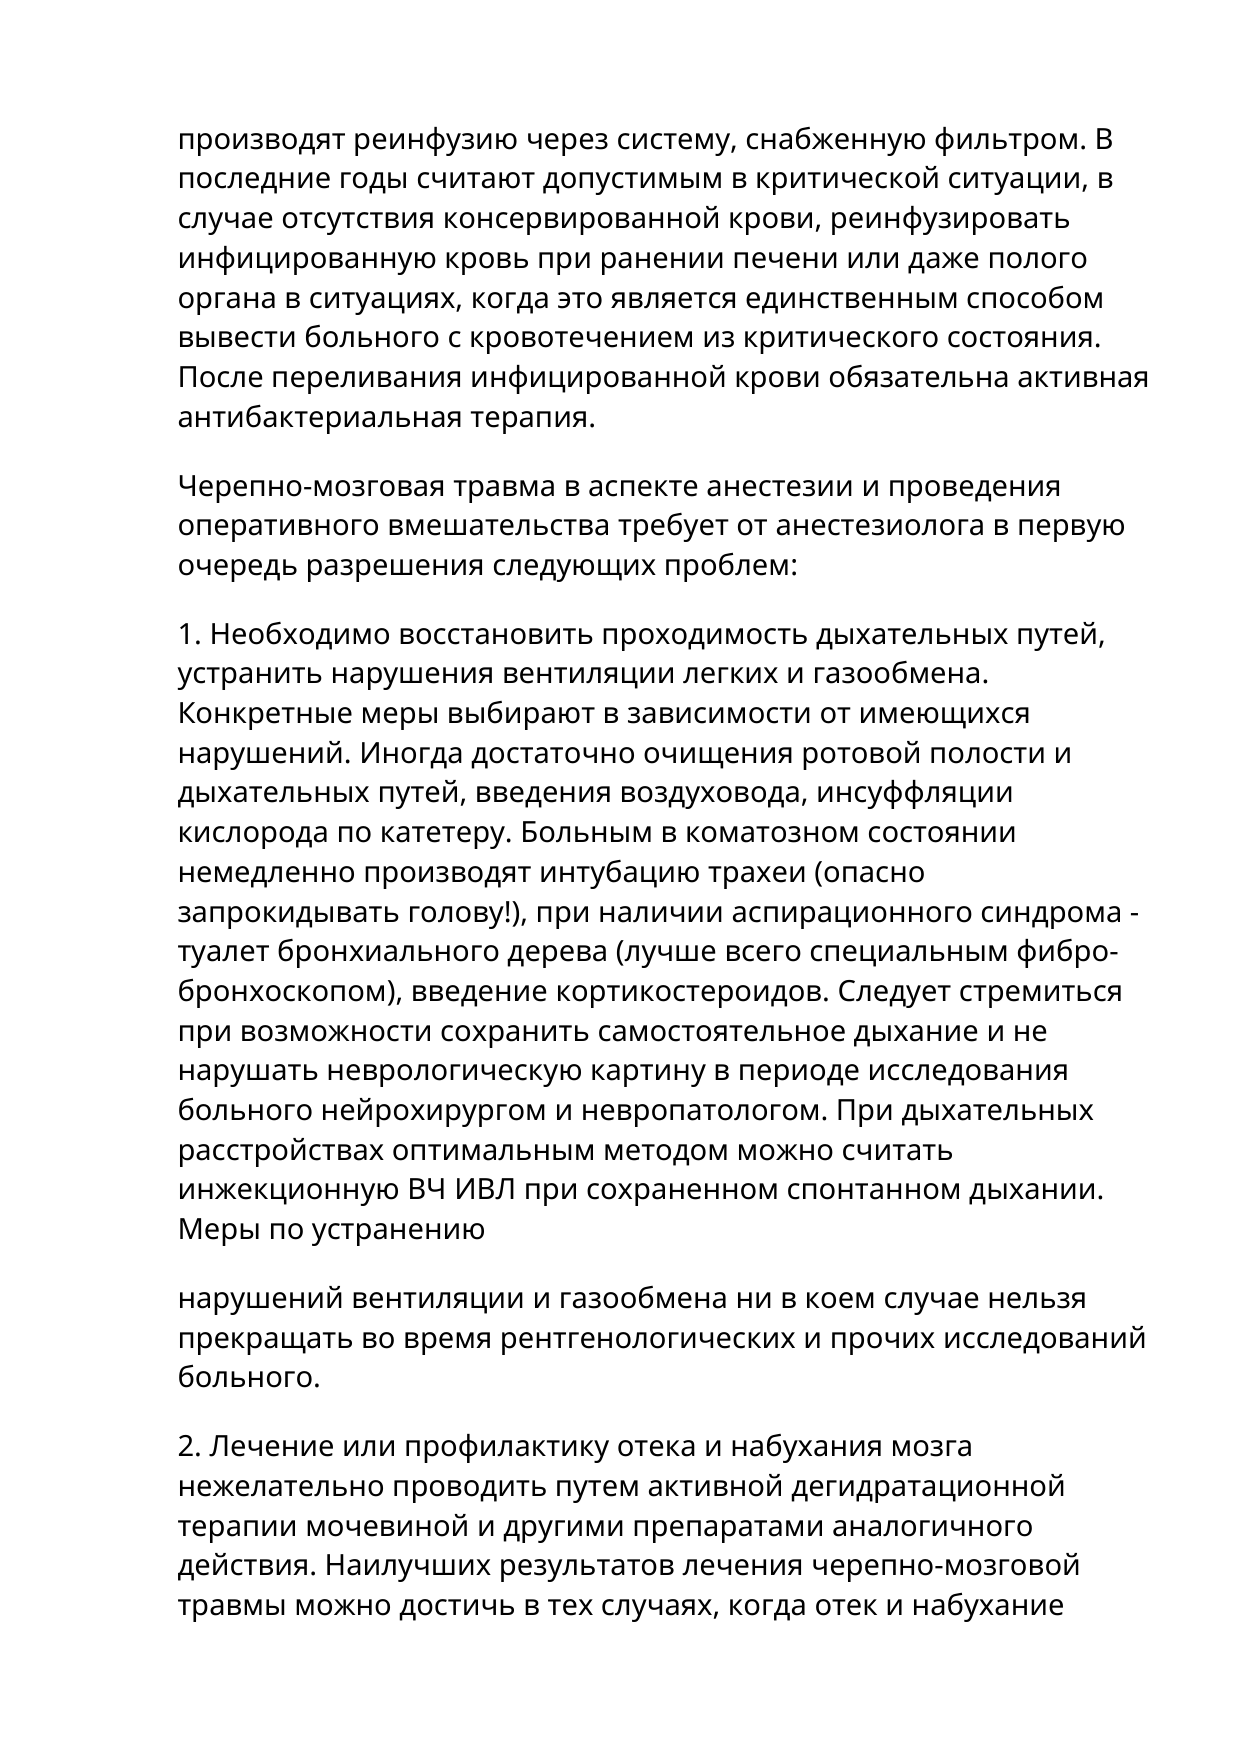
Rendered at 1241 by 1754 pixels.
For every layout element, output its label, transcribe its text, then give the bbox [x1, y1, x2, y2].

text Черепно-мозговая травма в аспекте анестезии и проведения оперативного вмешательства требует от анестезиолога в первую очередь разрешения следующих проблем: [177, 465, 1152, 584]
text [177, 1425, 1152, 1624]
text 1. Необходимо восстановить проходимость дыхательных путей, устранить нарушения вентиляции легких и газообмена. Конкретные меры выбирают в зависимости от имеющихся нарушений. Иногда достаточно очищения ротовой полости и дыхательных путей, введения воздуховода, инсуффляции кислорода по катетеру. Больным в коматозном состоянии немедленно производят интубацию трахеи (опасно запрокидывать голову!), при наличии аспирационного синдрома - туалет бронхиального дерева (лучше всего специальным фибро-бронхоскопом), введение кортикостероидов. Следует стремиться при возможности сохранить самостоятельное дыхание и не нарушать неврологическую картину в периоде исследования больного нейрохирургом и невропатологом. При дыхательных расстройствах оптимальным методом можно считать инжекционную ВЧ ИВЛ при сохраненном спонтанном дыхании. Меры по устранению [177, 613, 1152, 1248]
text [177, 118, 1152, 436]
text нарушений вентиляции и газообмена ни в коем случае нельзя прекращать во время рентгенологических и прочих исследований больного. [177, 1277, 1152, 1396]
